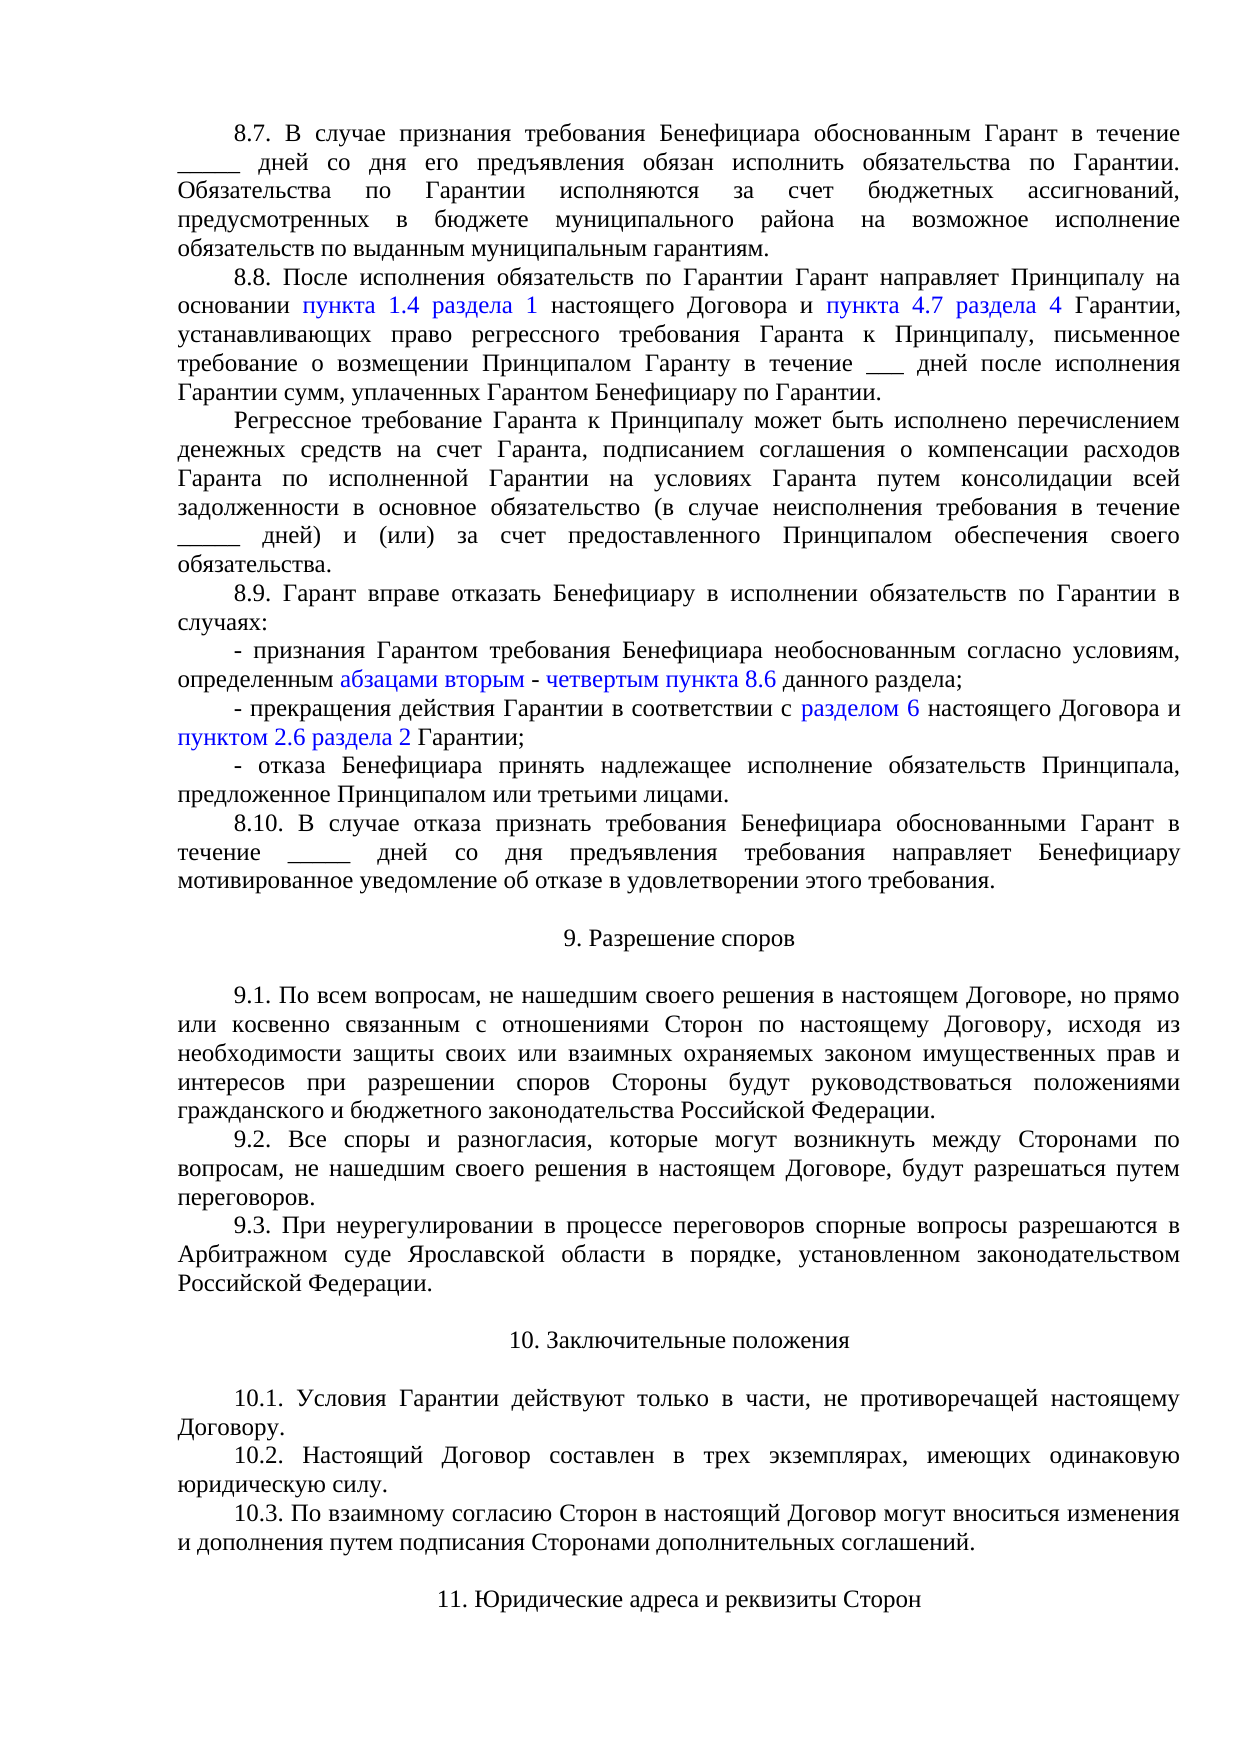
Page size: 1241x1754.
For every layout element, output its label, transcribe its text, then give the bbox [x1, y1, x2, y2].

text 8.7. В случае признания требования Бенефициара обоснованным Гарант в течение _____ дней со дня его предъявления обязан исполнить обязательства по Гарантии. Обязательства по Гарантии исполняются за счет бюджетных ассигнований, предусмотренных в бюджете муниципального района на возможное исполнение обязательств по выданным муниципальным гарантиям. [177, 118, 1181, 262]
text - отказа Бенефициара принять надлежащее исполнение обязательств Принципала, предложенное Принципалом или третьими лицами. [177, 751, 1181, 808]
text - признания Гарантом требования Бенефициара необоснованным согласно условиям, определенным абзацами вторым - четвертым пункта 8.6 данного раздела; [177, 636, 1181, 693]
text 9.2. Все споры и разногласия, которые могут возникнуть между Сторонами по вопросам, не нашедшим своего решения в настоящем Договоре, будут разрешаться путем переговоров. [177, 1124, 1181, 1211]
text - прекращения действия Гарантии в соответствии с разделом 6 настоящего Договора и пунктом 2.6 раздела 2 Гарантии; [177, 693, 1181, 751]
text 8.8. После исполнения обязательств по Гарантии Гарант направляет Принципалу на основании пункта 1.4 раздела 1 настоящего Договора и пункта 4.7 раздела 4 Гарантии, устанавливающих право регрессного требования Гаранта к Принципалу, письменное требование о возмещении Принципалом Гаранту в течение ___ дней после исполнения Гарантии сумм, уплаченных Гарантом Бенефициару по Гарантии. [177, 262, 1181, 406]
text 9. Разрешение споров [177, 923, 1181, 952]
text 10.2. Настоящий Договор составлен в трех экземплярах, имеющих одинаковую юридическую силу. [177, 1441, 1181, 1498]
text Регрессное требование Гаранта к Принципалу может быть исполнено перечислением денежных средств на счет Гаранта, подписанием соглашения о компенсации расходов Гаранта по исполненной Гарантии на условиях Гаранта путем консолидации всей задолженности в основное обязательство (в случае неисполнения требования в течение _____ дней) и (или) за счет предоставленного Принципалом обеспечения своего обязательства. [177, 406, 1181, 578]
text 9.3. При неурегулировании в процессе переговоров спорные вопросы разрешаются в Арбитражном суде Ярославской области в порядке, установленном законодательством Российской Федерации. [177, 1211, 1181, 1297]
text 10.3. По взаимному согласию Сторон в настоящий Договор могут вноситься изменения и дополнения путем подписания Сторонами дополнительных соглашений. [177, 1498, 1181, 1556]
text 10.1. Условия Гарантии действуют только в части, не противоречащей настоящему Договору. [177, 1383, 1181, 1441]
text 8.9. Гарант вправе отказать Бенефициару в исполнении обязательств по Гарантии в случаях: [177, 578, 1181, 636]
text 11. Юридические адреса и реквизиты Сторон [177, 1584, 1181, 1613]
text 8.10. В случае отказа признать требования Бенефициара обоснованными Гарант в течение _____ дней со дня предъявления требования направляет Бенефициару мотивированное уведомление об отказе в удовлетворении этого требования. [177, 808, 1181, 894]
text 10. Заключительные положения [177, 1326, 1181, 1354]
text 9.1. По всем вопросам, не нашедшим своего решения в настоящем Договоре, но прямо или косвенно связанным с отношениями Сторон по настоящему Договору, исходя из необходимости защиты своих или взаимных охраняемых законом имущественных прав и интересов при разрешении споров Стороны будут руководствоваться положениями гражданского и бюджетного законодательства Российской Федерации. [177, 981, 1181, 1124]
